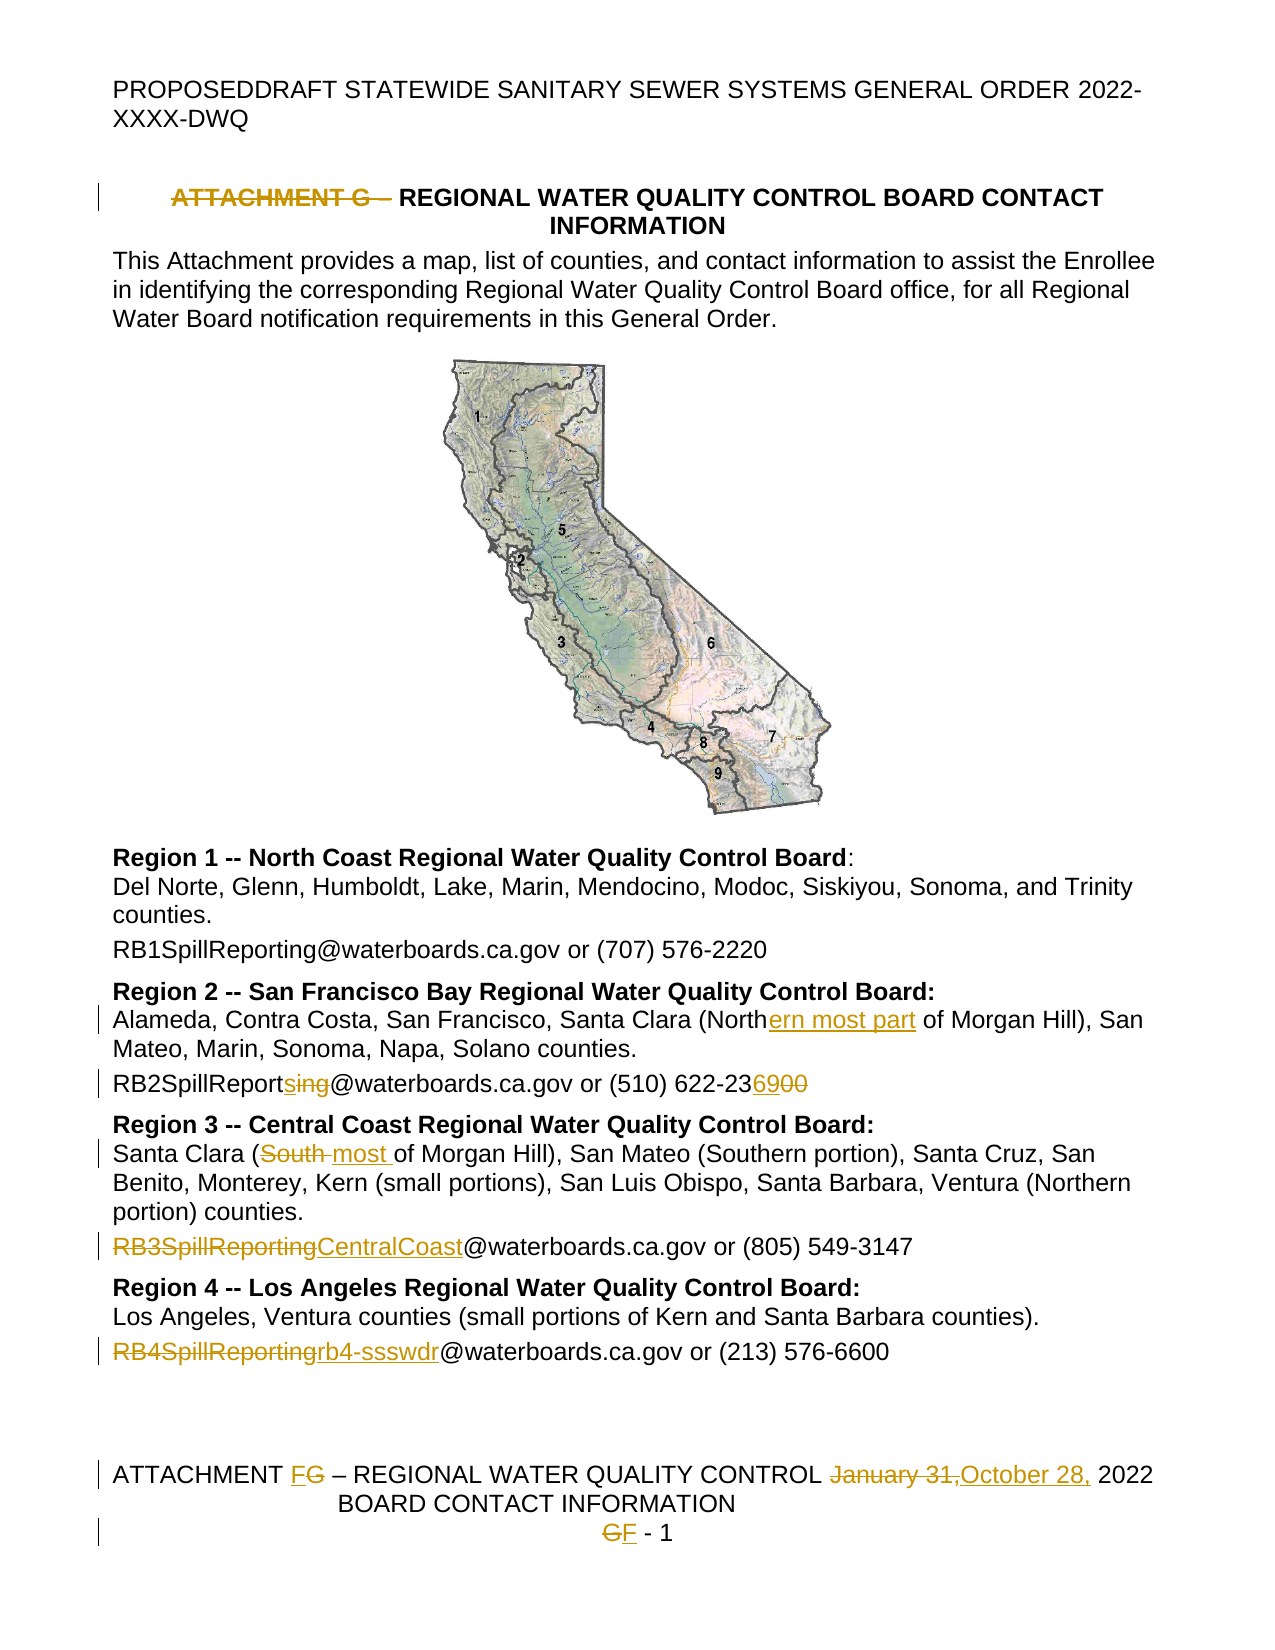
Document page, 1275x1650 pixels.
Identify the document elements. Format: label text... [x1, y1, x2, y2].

text Region 3 -- Central Coast Regional Water Quality Control Board: [112, 1110, 1162, 1139]
text This Attachment provides a map, list of counties, and contact information to assist the Enrollee in identifying the corresponding Regional Water Quality Control Board office, for all Regional Water Board notification requirements in this General Order. [112, 246, 1162, 332]
text Santa Clara (of Morgan Hill), San Mateo (Southern portion), Santa Cruz, San Benito, Monterey, Kern (small portions), San Luis Obispo, Santa Barbara, Ventura (Northern portion) counties. [112, 1139, 1162, 1225]
subtitle REGIONAL WATER QUALITY CONTROL BOARD CONTACT INFORMATION [112, 182, 1162, 240]
text Alameda, Contra Costa, San Francisco, Santa Clara (North of Morgan Hill), San Mateo, Marin, Sonoma, Napa, Solano counties. [112, 1005, 1162, 1063]
text RB2SpillReport@waterboards.ca.gov or (510) 622-23 [112, 1069, 1162, 1098]
text Region 4 -- Los Angeles Regional Water Quality Control Board: [112, 1273, 1162, 1302]
text @waterboards.ca.gov or (805) 549-3147 [112, 1232, 1162, 1260]
picture [442, 357, 833, 818]
text @waterboards.ca.gov or (213) 576-6600 [112, 1337, 1162, 1365]
text Region 1 -- North Coast Regional Water Quality Control Board: [112, 843, 1162, 872]
text RB1SpillReporting@waterboards.ca.gov or (707) 576-2220 [112, 935, 1162, 964]
text Region 2 -- San Francisco Bay Regional Water Quality Control Board: [112, 977, 1162, 1005]
text Del Norte, Glenn, Humboldt, Lake, Marin, Mendocino, Modoc, Siskiyou, Sonoma, and Trinity counties. [112, 872, 1162, 929]
text Los Angeles, Ventura counties (small portions of Kern and Santa Barbara counties). [112, 1302, 1162, 1330]
